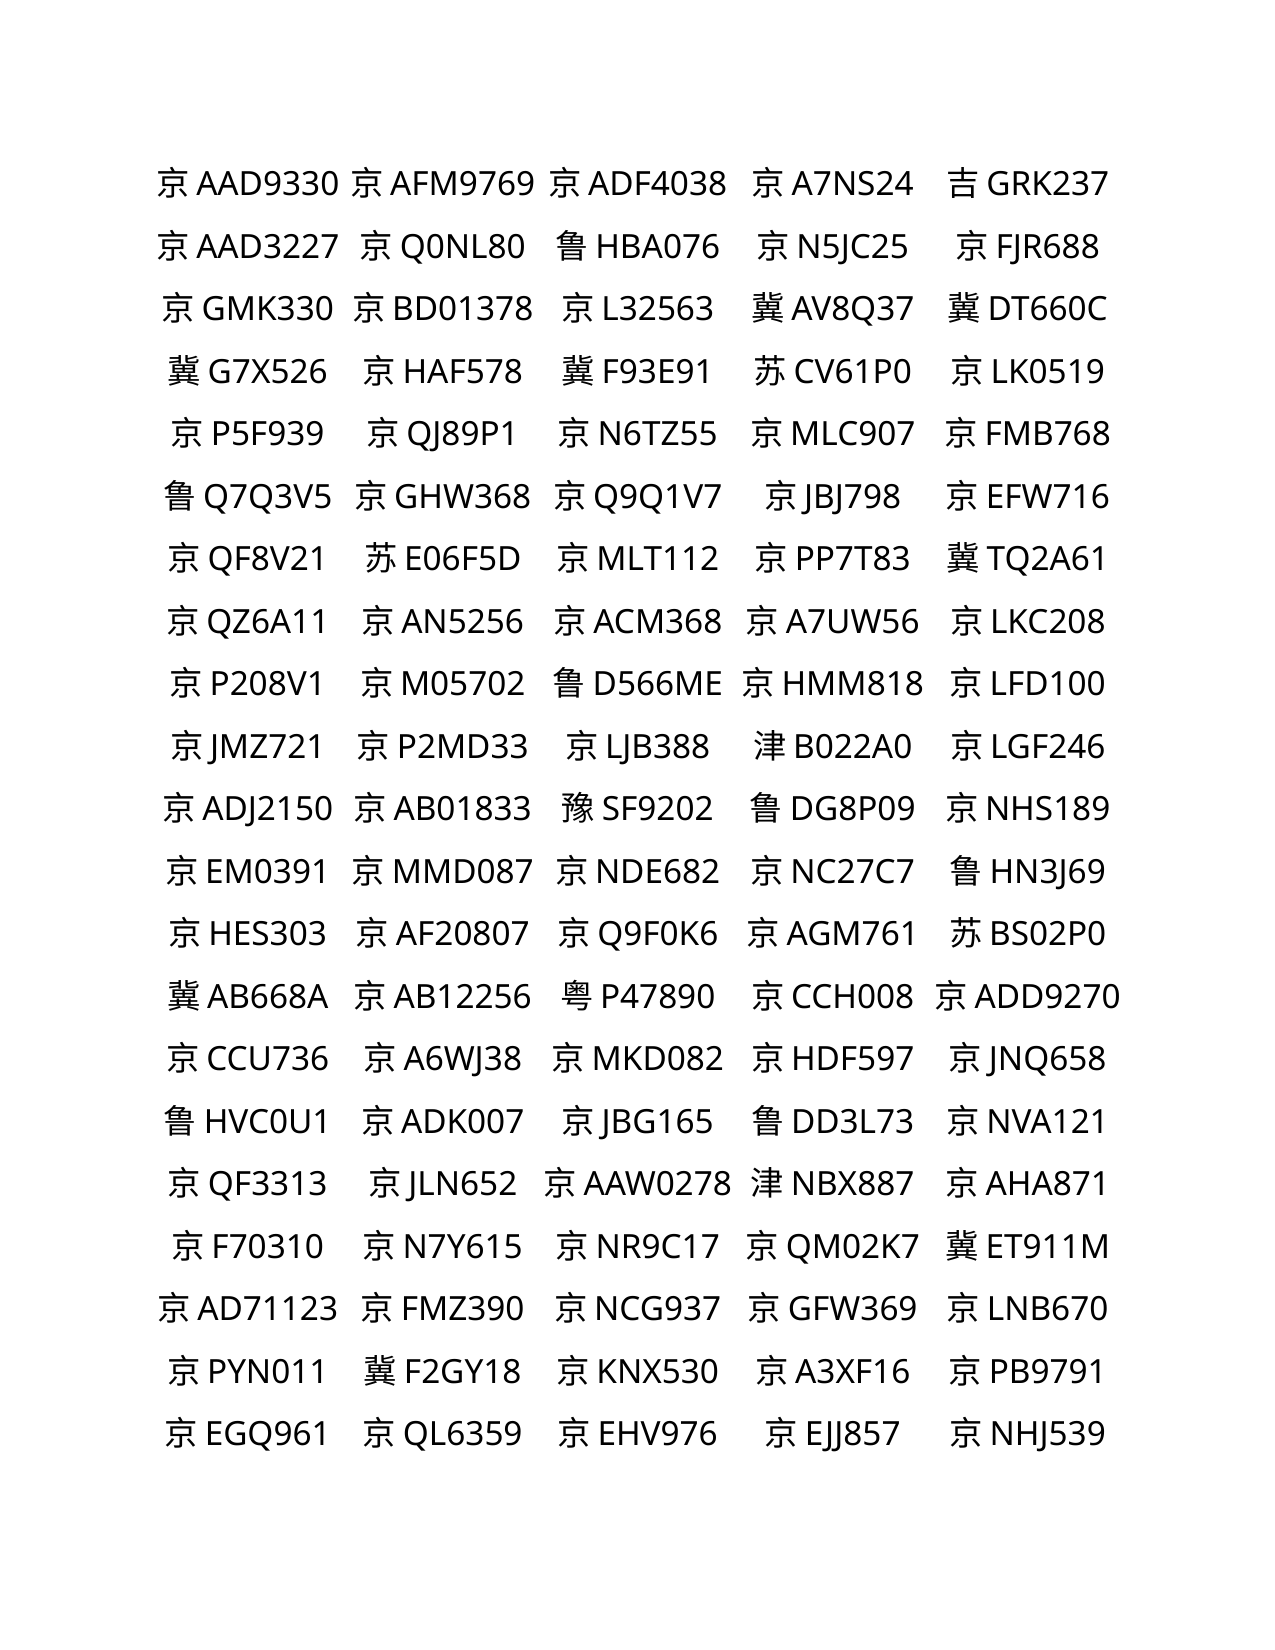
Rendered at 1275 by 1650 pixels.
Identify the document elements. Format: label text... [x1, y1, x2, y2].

table_cell 京A7UW56 [735, 588, 930, 650]
table_cell 冀F93E91 [540, 338, 735, 400]
table_cell 京KNX530 [540, 1338, 735, 1400]
table_cell 京MLC907 [735, 400, 930, 462]
table_cell 京ACM368 [540, 588, 735, 650]
table_cell 京QF8V21 [150, 525, 345, 587]
table_cell 京JBG165 [540, 1088, 735, 1150]
table_cell 京LJB388 [540, 713, 735, 775]
table_cell 京Q9Q1V7 [540, 463, 735, 525]
table_cell 京AN5256 [345, 588, 540, 650]
table_cell 京GMK330 [150, 275, 345, 337]
table_cell 京NVA121 [930, 1088, 1125, 1150]
table_cell 京NHJ539 [930, 1400, 1125, 1462]
table_cell 冀AV8Q37 [735, 275, 930, 337]
table_cell 京EGQ961 [150, 1400, 345, 1462]
table_cell 京HDF597 [735, 1025, 930, 1087]
table_cell 京L32563 [540, 275, 735, 337]
table_cell 京A7NS24 [735, 150, 930, 212]
table_cell 京LFD100 [930, 650, 1125, 712]
table_cell 京AHA871 [930, 1150, 1125, 1212]
table_cell 京F70310 [150, 1213, 345, 1275]
table_cell 冀G7X526 [150, 338, 345, 400]
table_cell 津NBX887 [735, 1150, 930, 1212]
table_cell 京MMD087 [345, 838, 540, 900]
table_cell 京HAF578 [345, 338, 540, 400]
table_cell 鲁DG8P09 [735, 775, 930, 837]
table_cell 京PB9791 [930, 1338, 1125, 1400]
table_cell 京AAW0278 [540, 1150, 735, 1212]
table_cell 京GHW368 [345, 463, 540, 525]
table_cell 京GFW369 [735, 1275, 930, 1337]
table_cell 京QJ89P1 [345, 400, 540, 462]
table_cell 鲁DD3L73 [735, 1088, 930, 1150]
table_cell 京AAD3227 [150, 213, 345, 275]
table_cell 京CCH008 [735, 963, 930, 1025]
table_cell 京CCU736 [150, 1025, 345, 1087]
table_cell 京FMB768 [930, 400, 1125, 462]
table_cell 京NC27C7 [735, 838, 930, 900]
table_cell 津B022A0 [735, 713, 930, 775]
table_cell 苏BS02P0 [930, 900, 1125, 962]
table_cell 鲁HVC0U1 [150, 1088, 345, 1150]
table_cell 京N7Y615 [345, 1213, 540, 1275]
table_cell 京AB12256 [345, 963, 540, 1025]
table_cell 鲁HBA076 [540, 213, 735, 275]
table_cell 冀TQ2A61 [930, 525, 1125, 587]
table_cell 京N6TZ55 [540, 400, 735, 462]
table_cell 京NR9C17 [540, 1213, 735, 1275]
table_cell 京MLT112 [540, 525, 735, 587]
table_cell 京NCG937 [540, 1275, 735, 1337]
table_cell 京P208V1 [150, 650, 345, 712]
table_cell 粤P47890 [540, 963, 735, 1025]
table_cell 京AFM9769 [345, 150, 540, 212]
table_cell 京AB01833 [345, 775, 540, 837]
table_cell 京LGF246 [930, 713, 1125, 775]
table_cell 京A3XF16 [735, 1338, 930, 1400]
table_cell 鲁Q7Q3V5 [150, 463, 345, 525]
table_cell 豫SF9202 [540, 775, 735, 837]
table_cell 京AD71123 [150, 1275, 345, 1337]
table_cell 京N5JC25 [735, 213, 930, 275]
table_cell 京LK0519 [930, 338, 1125, 400]
table_cell 京QF3313 [150, 1150, 345, 1212]
table_cell 京AGM761 [735, 900, 930, 962]
table_cell 京JBJ798 [735, 463, 930, 525]
table_cell 京EJJ857 [735, 1400, 930, 1462]
table_cell 京MKD082 [540, 1025, 735, 1087]
table_cell 京QZ6A11 [150, 588, 345, 650]
table_cell 京QL6359 [345, 1400, 540, 1462]
table_cell 京ADJ2150 [150, 775, 345, 837]
table_cell 京EM0391 [150, 838, 345, 900]
table_cell 京AAD9330 [150, 150, 345, 212]
table_cell 京FJR688 [930, 213, 1125, 275]
table_cell 苏CV61P0 [735, 338, 930, 400]
table_cell 京M05702 [345, 650, 540, 712]
table_cell 京Q0NL80 [345, 213, 540, 275]
table_cell 京AF20807 [345, 900, 540, 962]
table_cell 京NHS189 [930, 775, 1125, 837]
table_cell 吉GRK237 [930, 150, 1125, 212]
table_cell 京QM02K7 [735, 1213, 930, 1275]
table_cell 京LNB670 [930, 1275, 1125, 1337]
table_cell 京LKC208 [930, 588, 1125, 650]
table_cell 京HMM818 [735, 650, 930, 712]
table_cell 京BD01378 [345, 275, 540, 337]
table_cell 鲁D566ME [540, 650, 735, 712]
table_cell 鲁HN3J69 [930, 838, 1125, 900]
table_cell 京JMZ721 [150, 713, 345, 775]
table_cell 冀F2GY18 [345, 1338, 540, 1400]
table_cell 京HES303 [150, 900, 345, 962]
table_cell 京Q9F0K6 [540, 900, 735, 962]
table_cell 京PP7T83 [735, 525, 930, 587]
table_cell 京JLN652 [345, 1150, 540, 1212]
table_cell 京PYN011 [150, 1338, 345, 1400]
table_cell 京FMZ390 [345, 1275, 540, 1337]
table_cell 京P5F939 [150, 400, 345, 462]
table_cell 京JNQ658 [930, 1025, 1125, 1087]
table_cell 京A6WJ38 [345, 1025, 540, 1087]
table_cell 京EHV976 [540, 1400, 735, 1462]
table_cell 京P2MD33 [345, 713, 540, 775]
table_cell 苏E06F5D [345, 525, 540, 587]
table_cell 冀ET911M [930, 1213, 1125, 1275]
table_cell 京EFW716 [930, 463, 1125, 525]
table_cell 京ADK007 [345, 1088, 540, 1150]
table_cell 京NDE682 [540, 838, 735, 900]
table_cell 冀AB668A [150, 963, 345, 1025]
table_cell 京ADF4038 [540, 150, 735, 212]
table_cell 京ADD9270 [930, 963, 1125, 1025]
table_cell 冀DT660C [930, 275, 1125, 337]
